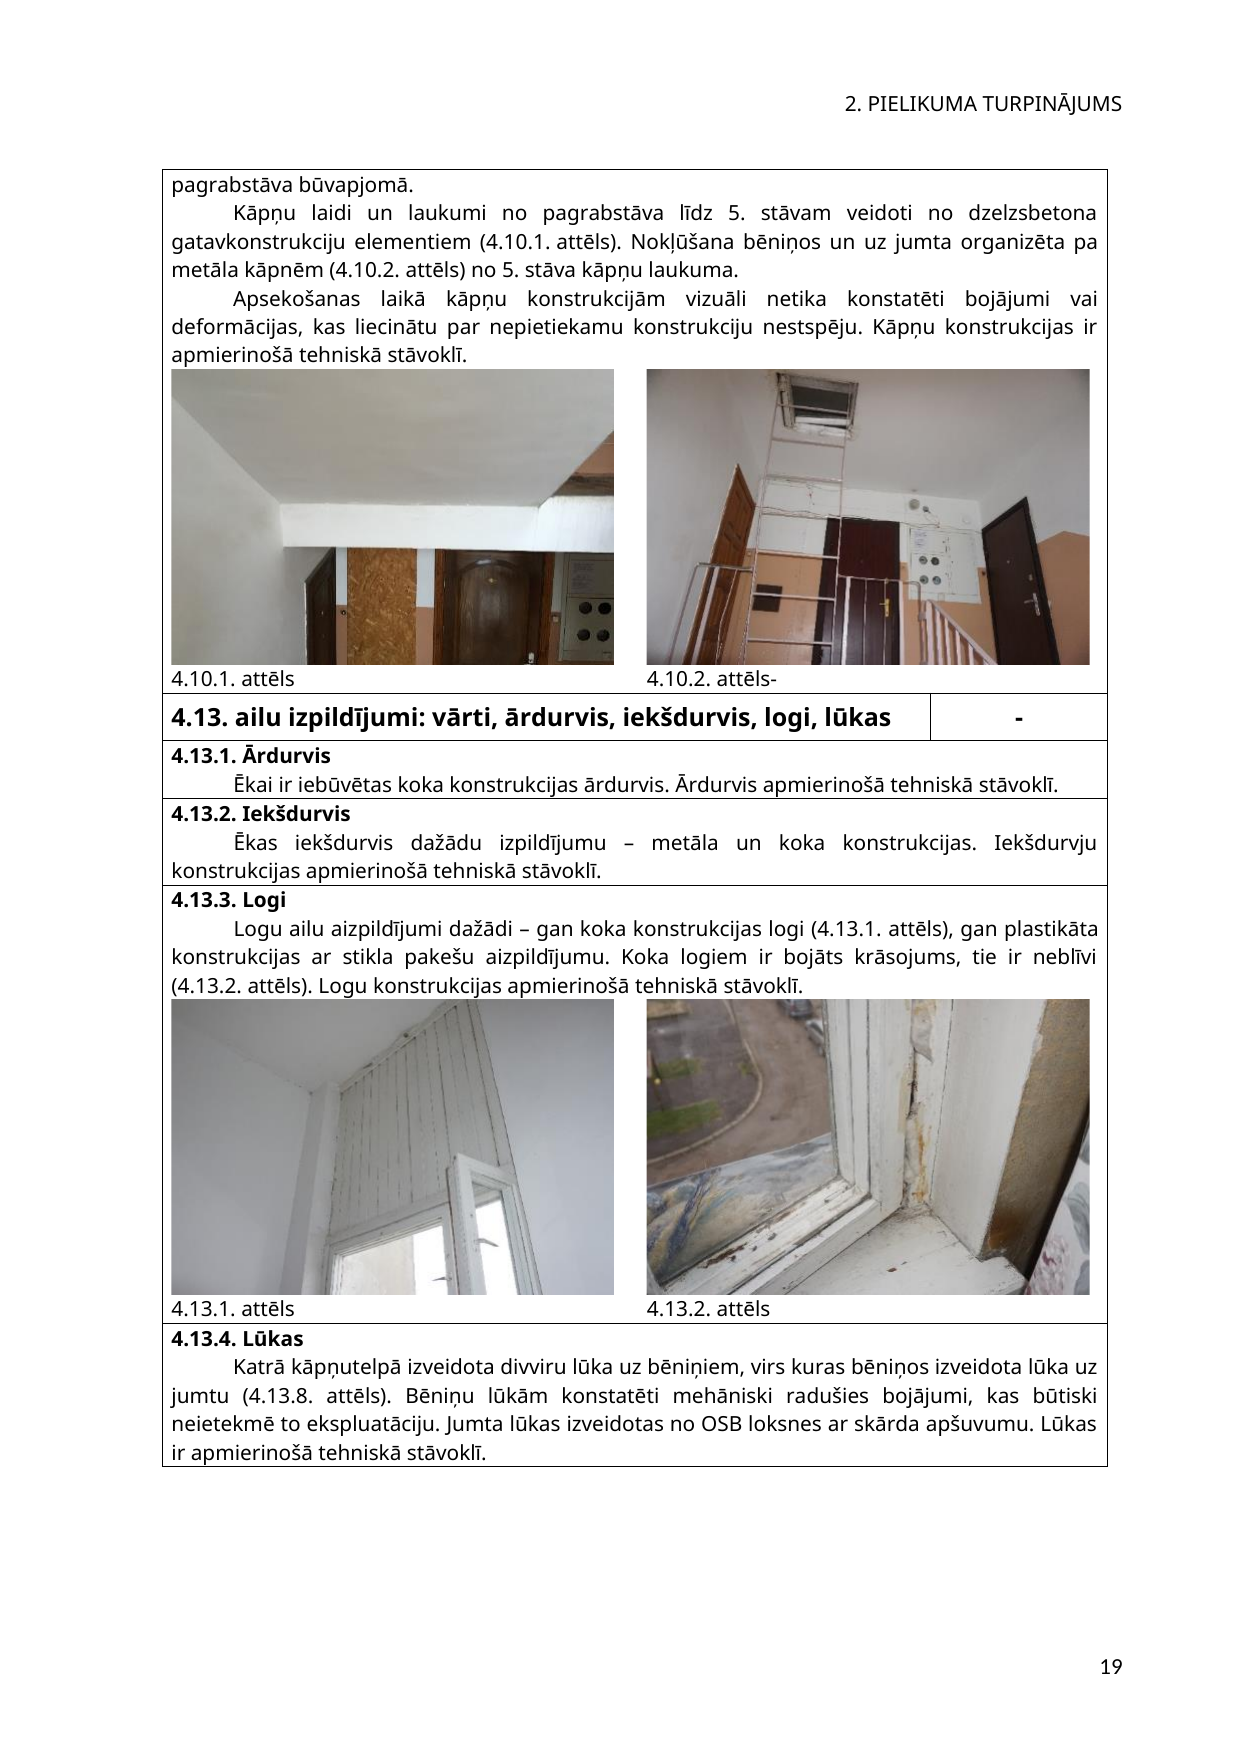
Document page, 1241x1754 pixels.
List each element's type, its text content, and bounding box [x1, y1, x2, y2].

table_cell 4.13.2. Iekšdurvis Ēkas iekšdurvis dažādu izpildījumu – metāla un koka konstrukcijas. Iekšdurvju konstrukcijas apmierinošā tehniskā stāvoklī. [163, 799, 1107, 884]
table_cell 4.13. ailu izpildījumi: vārti, ārdurvis, iekšdurvis, logi, lūkas [163, 694, 930, 740]
picture [171, 369, 614, 665]
picture [646, 999, 1090, 1295]
table_cell 4.13.1. Ārdurvis Ēkai ir iebūvētas koka konstrukcijas ārdurvis. Ārdurvis apmierinošā tehniskā stāvoklī. [163, 741, 1107, 798]
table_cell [163, 1324, 1107, 1466]
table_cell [163, 170, 1107, 693]
picture [646, 369, 1090, 665]
picture [171, 999, 614, 1295]
table_cell 4.13.3. Logi Logu ailu aizpildījumi dažādi – gan koka konstrukcijas logi (4.13.1. attēls), gan plastikāta konstrukcijas ar stikla pakešu aizpildījumu. Koka logiem ir bojāts krāsojums, tie ir neblīvi (4.13.2. attēls). Logu konstrukcijas apmierinošā tehniskā stāvoklī. 4.13.1. attēls 4.13.2. attēls [163, 886, 1107, 1323]
table_cell - [931, 694, 1107, 740]
